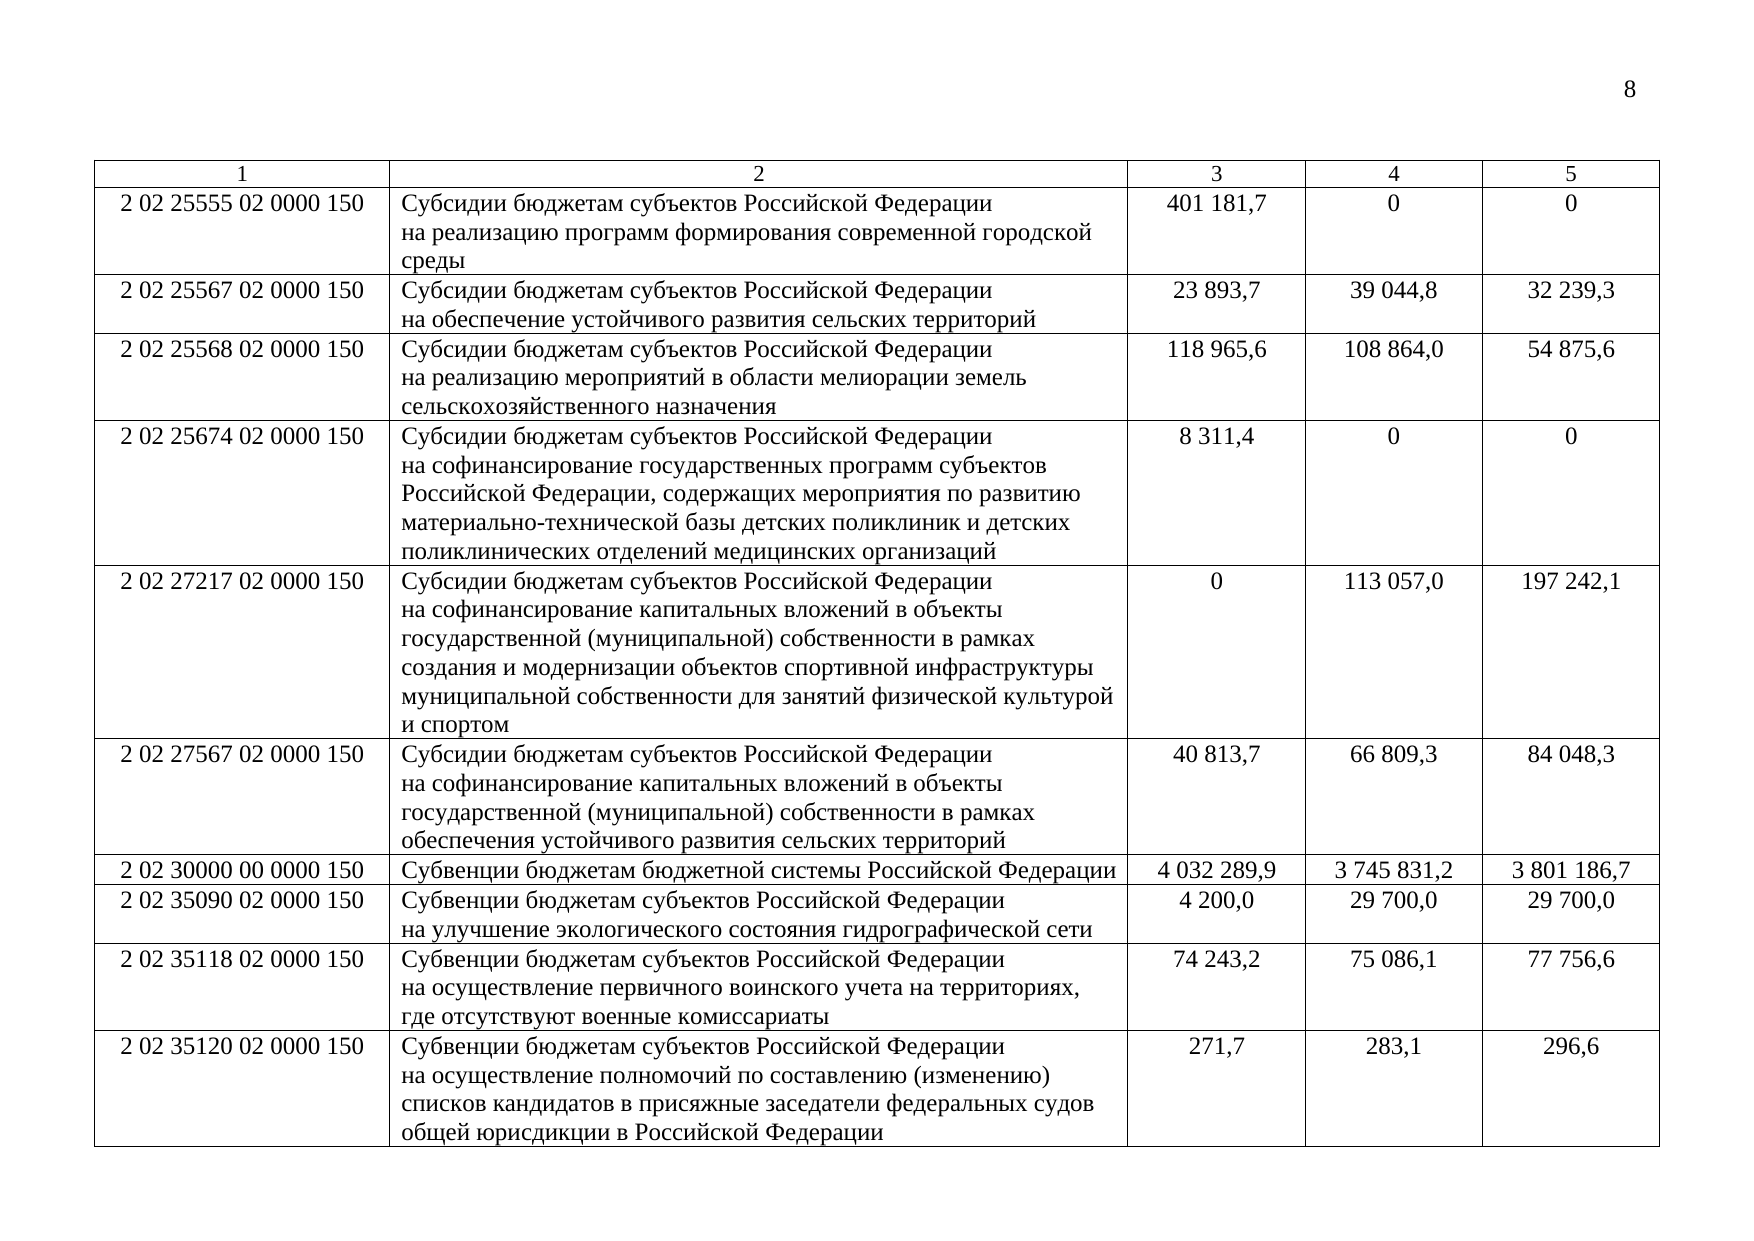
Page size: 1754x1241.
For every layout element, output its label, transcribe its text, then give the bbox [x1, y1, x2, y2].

table_cell 2 02 27217 02 0000 150 [95, 566, 389, 738]
table_cell 296,6 [1483, 1031, 1659, 1146]
table_cell Субсидии бюджетам субъектов Российской Федерации на обеспечение устойчивого развития сельских территорий [390, 275, 1127, 333]
table_cell 2 02 25567 02 0000 150 [95, 275, 389, 333]
table_cell Субвенции бюджетам субъектов Российской Федерации на осуществление полномочий по составлению (изменению) списков кандидатов в присяжные заседатели федеральных судов общей юрисдикции в Российской Федерации [390, 1031, 1127, 1146]
table_cell 0 [1306, 421, 1482, 565]
table_cell 401 181,7 [1128, 188, 1305, 274]
table_cell 23 893,7 [1128, 275, 1305, 333]
table_header 3 [1128, 161, 1305, 187]
table_cell Субвенции бюджетам субъектов Российской Федерации на осуществление первичного воинского учета на территориях, где отсутствуют военные комиссариаты [390, 944, 1127, 1030]
table_cell 118 965,6 [1128, 334, 1305, 420]
table_cell Субсидии бюджетам субъектов Российской Федерации на реализацию мероприятий в области мелиорации земель сельскохозяйственного назначения [390, 334, 1127, 420]
table_header 5 [1483, 161, 1659, 187]
table_cell 66 809,3 [1306, 739, 1482, 854]
table_cell Субсидии бюджетам субъектов Российской Федерации на софинансирование капитальных вложений в объекты государственной (муниципальной) собственности в рамках обеспечения устойчивого развития сельских территорий [390, 739, 1127, 854]
table_cell 54 875,6 [1483, 334, 1659, 420]
table_header 4 [1306, 161, 1482, 187]
table_cell 0 [1306, 188, 1482, 274]
table_cell 4 032 289,9 [1128, 855, 1305, 884]
table_cell 197 242,1 [1483, 566, 1659, 738]
table_cell 2 02 35120 02 0000 150 [95, 1031, 389, 1146]
table_cell 84 048,3 [1483, 739, 1659, 854]
table_cell 283,1 [1306, 1031, 1482, 1146]
table_cell 2 02 25555 02 0000 150 [95, 188, 389, 274]
table_cell 32 239,3 [1483, 275, 1659, 333]
table_cell 2 02 27567 02 0000 150 [95, 739, 389, 854]
table_cell Субсидии бюджетам субъектов Российской Федерации на софинансирование капитальных вложений в объекты государственной (муниципальной) собственности в рамках создания и модернизации объектов спортивной инфраструктуры муниципальной собственности для занятий физической культурой и спортом [390, 566, 1127, 738]
table_cell Субвенции бюджетам бюджетной системы Российской Федерации [390, 855, 1127, 884]
table_cell 40 813,7 [1128, 739, 1305, 854]
table_cell 2 02 30000 00 0000 150 [95, 855, 389, 884]
table_cell Субвенции бюджетам субъектов Российской Федерации на улучшение экологического состояния гидрографической сети [390, 885, 1127, 943]
table_cell 29 700,0 [1306, 885, 1482, 943]
table_header 1 [95, 161, 389, 187]
table_cell 113 057,0 [1306, 566, 1482, 738]
table_cell 75 086,1 [1306, 944, 1482, 1030]
table_cell 8 311,4 [1128, 421, 1305, 565]
table_cell 0 [1483, 421, 1659, 565]
table_cell 271,7 [1128, 1031, 1305, 1146]
table_cell 39 044,8 [1306, 275, 1482, 333]
table_cell 2 02 35118 02 0000 150 [95, 944, 389, 1030]
table_cell 108 864,0 [1306, 334, 1482, 420]
table_cell 77 756,6 [1483, 944, 1659, 1030]
table_cell 3 745 831,2 [1306, 855, 1482, 884]
table_cell 0 [1128, 566, 1305, 738]
table_cell 2 02 35090 02 0000 150 [95, 885, 389, 943]
table_cell 4 200,0 [1128, 885, 1305, 943]
table_cell 29 700,0 [1483, 885, 1659, 943]
table_header 2 [390, 161, 1127, 187]
table_cell 2 02 25674 02 0000 150 [95, 421, 389, 565]
table_cell Субсидии бюджетам субъектов Российской Федерации на реализацию программ формирования современной городской среды [390, 188, 1127, 274]
table_cell 0 [1483, 188, 1659, 274]
table_cell 74 243,2 [1128, 944, 1305, 1030]
table_cell 3 801 186,7 [1483, 855, 1659, 884]
table_cell 2 02 25568 02 0000 150 [95, 334, 389, 420]
table_cell Субсидии бюджетам субъектов Российской Федерации на софинансирование государственных программ субъектов Российской Федерации, содержащих мероприятия по развитию материально-технической базы детских поликлиник и детских поликлинических отделений медицинских организаций [390, 421, 1127, 565]
